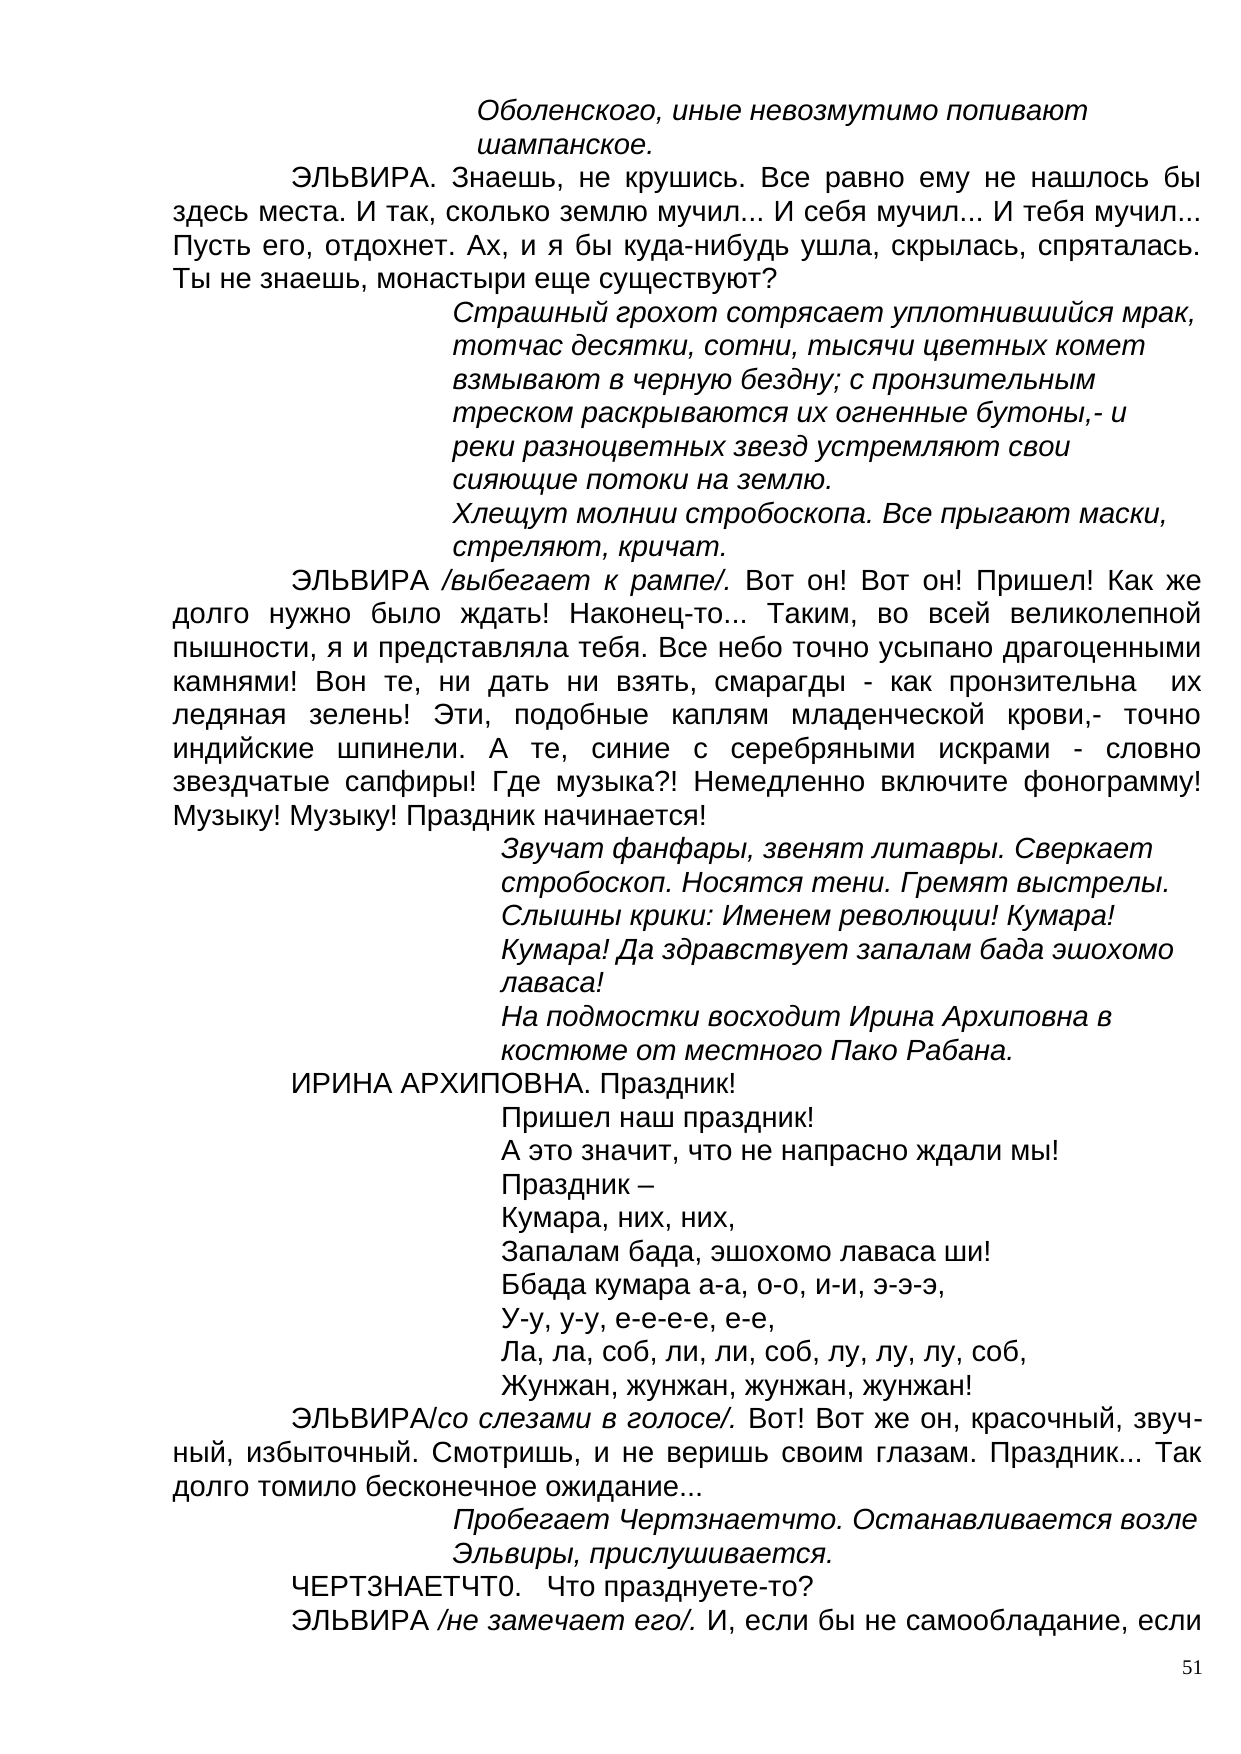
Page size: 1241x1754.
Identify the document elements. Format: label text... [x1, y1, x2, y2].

text стробоскоп. Носятся тени. Гремят выстрелы. [172, 865, 1203, 898]
text ИРИНА АРХИПОВНА. Праздник! [172, 1066, 1203, 1100]
text взмывают в черную бездну; с пронзительным [172, 362, 1203, 395]
text Эльвиры, прислушивается. [172, 1536, 1203, 1569]
text На подмостки восходит Ирина Архиповна в [172, 999, 1203, 1033]
text Звучат фанфары, звенят литавры. Сверкает [172, 831, 1203, 865]
text Оболенского, иные невозмутимо попивают [172, 93, 1203, 127]
text ЭЛЬВИРА/со слезами в голосе/. Вот! Вот же он, красочный, звучный, избыточный. Смотришь, и не веришь своим глазам. Праздник... Так долго томило бесконечное ожидание... [172, 1402, 1203, 1502]
text стреляют, кричат. [172, 529, 1203, 563]
text Слышны крики: Именем революции! Кумара! [172, 898, 1203, 932]
text ЭЛЬВИРА /выбегает к рампе/. Вот он! Вот он! Пришел! Как же долго нужно было ждать! Наконец-то... Таким, во всей великолепной пышности, я и представляла тебя. Все небо точно усыпано драгоценными камнями! Вон те, ни дать ни взять, смарагды - как пронзительна их ледяная зелень! Эти, подобные каплям младенческой крови,- точно индийские шпинели. А те, синие с серебряными искрами - словно звездчатые сапфиры! Где музыка?! Немедленно включите фонограмму! Музыку! Музыку! Праздник начинается! [172, 563, 1203, 831]
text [172, 1603, 1203, 1636]
text реки разноцветных звезд устремляют свои [172, 429, 1203, 462]
text треском раскрываются их огненные бутоны,- и [172, 395, 1203, 429]
text А это значит, что не напрасно ждали мы! [172, 1133, 1203, 1167]
text Запалам бада, эшохомо лаваса ши! [172, 1234, 1203, 1267]
text Кумара! Да здравствует запалам бада эшохомо [172, 932, 1203, 966]
text Страшный грохот сотрясает уплотнившийся мрак, [172, 295, 1203, 328]
text сияющие потоки на землю. [172, 462, 1203, 496]
text шампанское. [172, 127, 1203, 161]
text Жунжан, жунжан, жунжан, жунжан! [172, 1368, 1203, 1402]
text ЭЛЬВИРА. Знаешь, не крушись. Все равно ему не нашлось бы здесь места. И так, сколько землю мучил... И себя мучил... И тебя мучил... Пусть его, отдохнет. Ах, и я бы куда-нибудь ушла, скрылась, спряталась. Ты не знаешь, монастыри еще существуют? [172, 161, 1203, 295]
text Кумара, них, них, [172, 1200, 1203, 1234]
text Хлещут молнии стробоскопа. Все прыгают маски, [172, 496, 1203, 529]
text костюме от местного Пако Рабана. [172, 1033, 1203, 1066]
text Пробегает Чертзнаетчто. Останавливается возле [172, 1502, 1203, 1536]
text У-у, у-у, е-е-е-е, е-е, [172, 1301, 1203, 1334]
text Ббада кумара а-а, о-о, и-и, э-э-э, [172, 1267, 1203, 1301]
text тотчас десятки, сотни, тысячи цветных комет [172, 328, 1203, 362]
text Праздник – [172, 1167, 1203, 1200]
text лаваса! [172, 966, 1203, 999]
text Ла, ла, соб, ли, ли, соб, лу, лу, лу, соб, [172, 1334, 1203, 1368]
text ЧЕРТ3НАЕТЧТ0. Что празднуете-то? [172, 1569, 1203, 1603]
text Пришел наш праздник! [172, 1100, 1203, 1133]
